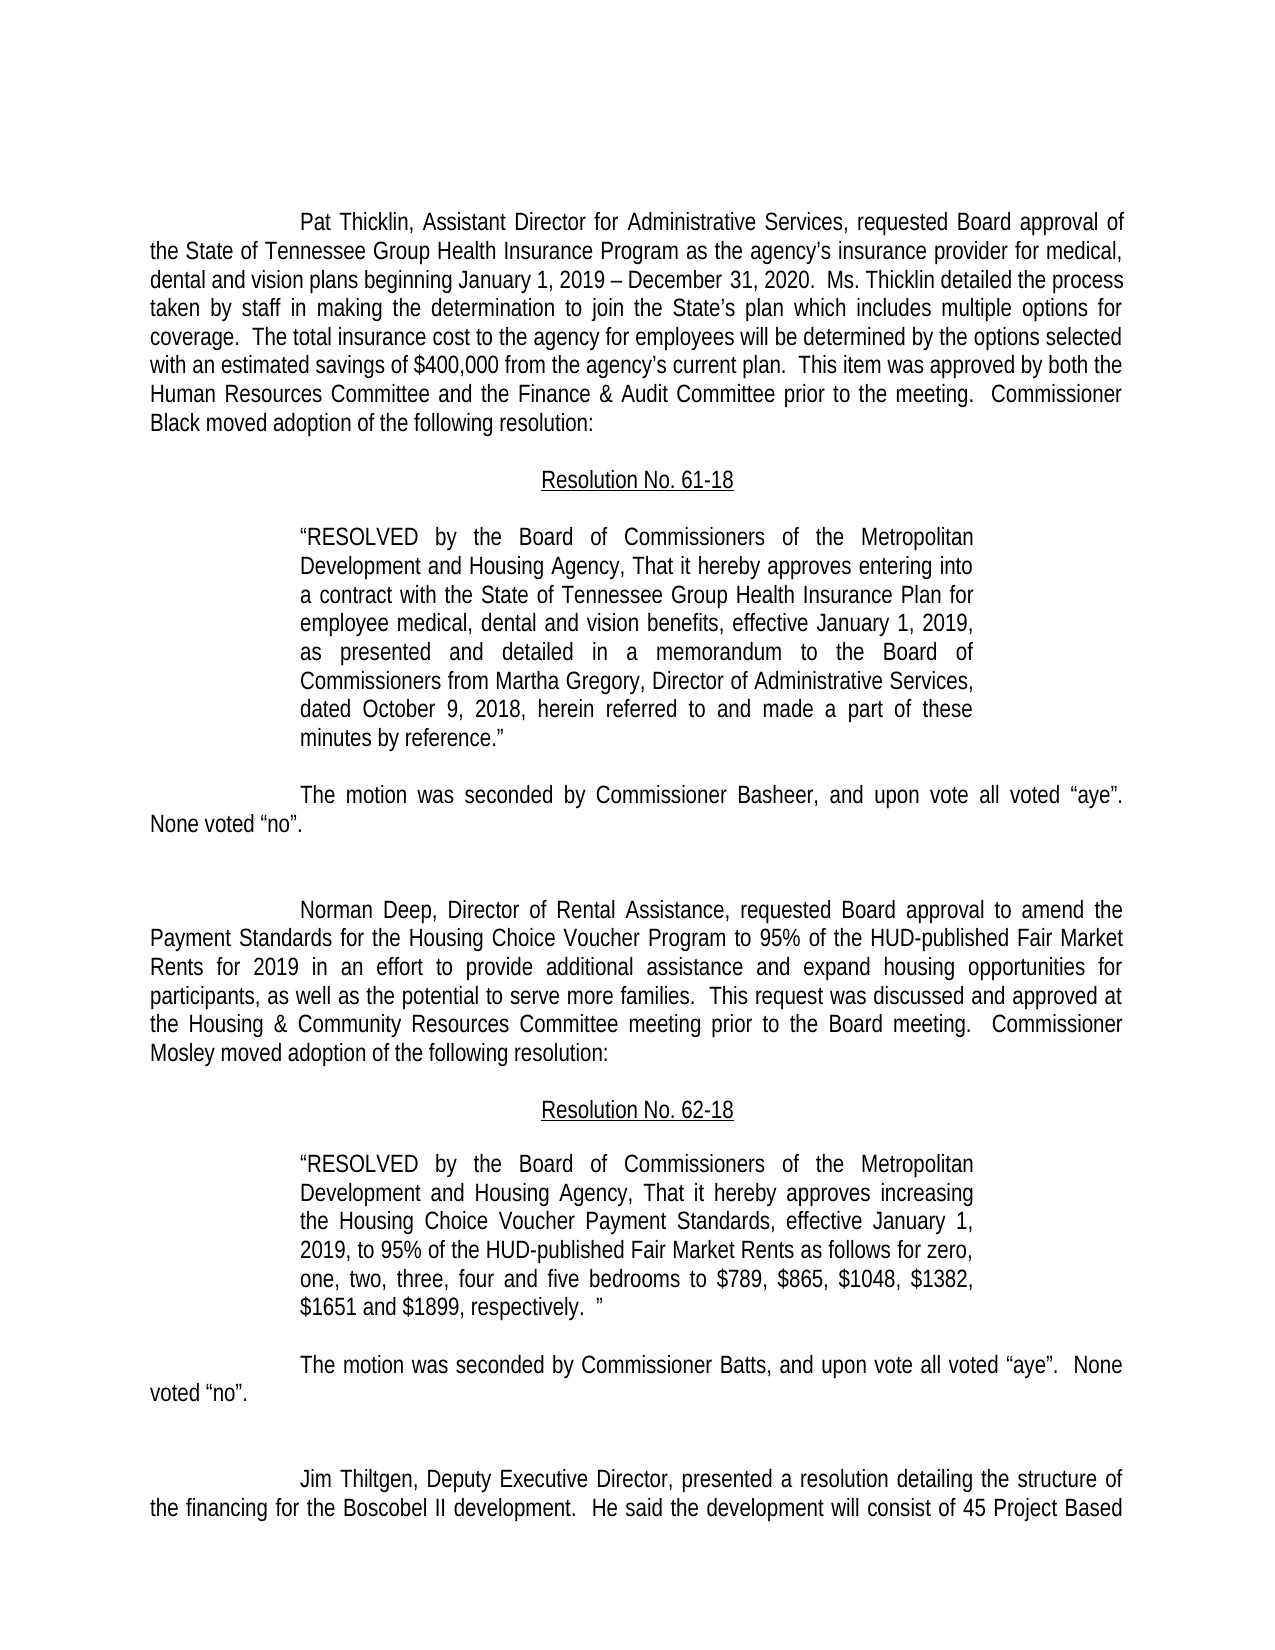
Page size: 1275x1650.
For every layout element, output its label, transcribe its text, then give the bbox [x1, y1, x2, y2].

text “RESOLVED by the Board of Commissioners of the Metropolitan Development and Housing Agency, That it hereby approves entering into a contract with the State of Tennessee Group Health Insurance Plan for employee medical, dental and vision benefits, effective January 1, 2019, as presented and detailed in a memorandum to the Board of Commissioners from Martha Gregory, Director of Administrative Services, dated October 9, 2018, herein referred to and made a part of these minutes by reference.” [300, 522, 975, 752]
text The motion was seconded by Commissioner Batts, and upon vote all voted “aye”. None voted “no”. [150, 1349, 1125, 1407]
text Resolution No. 62-18 [150, 1095, 1125, 1124]
text Norman Deep, Director of Rental Assistance, requested Board approval to amend the Payment Standards for the Housing Choice Voucher Program to 95% of the HUD-published Fair Market Rents for 2019 in an effort to provide additional assistance and expand housing opportunities for participants, as well as the potential to serve more families. This request was discussed and approved at the Housing & Community Resources Committee meeting prior to the Board meeting. Commissioner Mosley moved adoption of the following resolution: [150, 895, 1125, 1067]
text The motion was seconded by Commissioner Basheer, and upon vote all voted “aye”. None voted “no”. [150, 780, 1125, 837]
text Resolution No. 61-18 [150, 465, 1125, 494]
text “RESOLVED by the Board of Commissioners of the Metropolitan Development and Housing Agency, That it hereby approves increasing the Housing Choice Voucher Payment Standards, effective January 1, 2019, to 95% of the HUD-published Fair Market Rents as follows for zero, one, two, three, four and five bedrooms to $789, $865, $1048, $1382, $1651 and $1899, respectively. ” [300, 1149, 975, 1321]
text Pat Thicklin, Assistant Director for Administrative Services, requested Board approval of the State of Tennessee Group Health Insurance Program as the agency’s insurance provider for medical, dental and vision plans beginning January 1, 2019 – December 31, 2020. Ms. Thicklin detailed the process taken by staff in making the determination to join the State’s plan which includes multiple options for coverage. The total insurance cost to the agency for employees will be determined by the options selected with an estimated savings of $400,000 from the agency’s current plan. This item was approved by both the Human Resources Committee and the Finance & Audit Committee prior to the meeting. Commissioner Black moved adoption of the following resolution: [150, 207, 1125, 436]
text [150, 1464, 1125, 1521]
